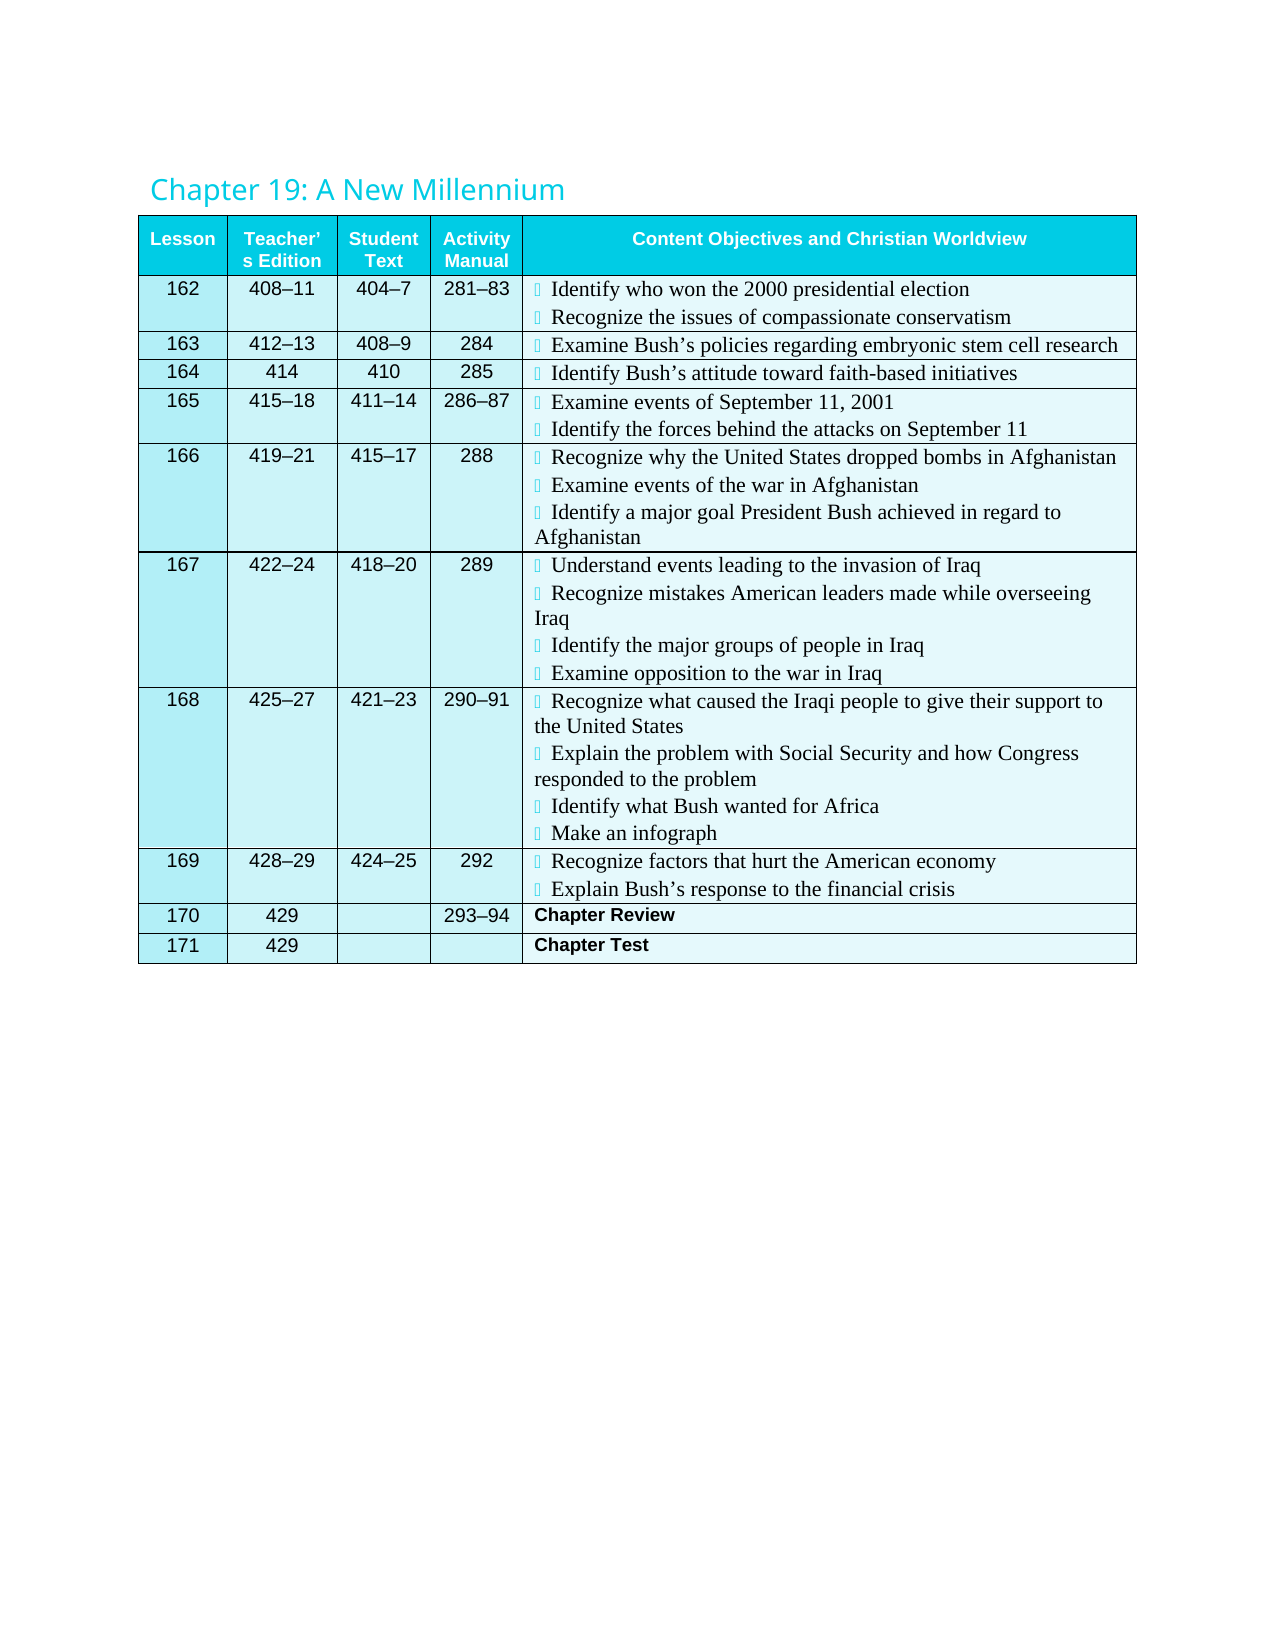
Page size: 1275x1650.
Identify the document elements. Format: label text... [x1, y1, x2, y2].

table_header Content Objectives and Christian Worldview [523, 216, 1136, 275]
table_cell 169 [139, 849, 227, 903]
table_header Lesson [139, 216, 227, 275]
table_cell 412–13 [228, 332, 337, 359]
table_header Activity Manual [431, 216, 522, 275]
table_cell 428–29 [228, 849, 337, 903]
table_cell Identify who won the 2000 presidential election Recognize the issues of compassionate conservatism [523, 276, 1136, 331]
table_cell [338, 904, 430, 933]
table_cell [431, 934, 522, 963]
table_cell 167 [139, 553, 227, 687]
table_cell 429 [228, 934, 337, 963]
table_cell 408–9 [338, 332, 430, 359]
table_cell Recognize factors that hurt the American economy Explain Bush’s response to the financial crisis [523, 849, 1136, 903]
table_cell 410 [338, 360, 430, 388]
table_cell 422–24 [228, 553, 337, 687]
table_cell Examine events of September 11, 2001 Identify the forces behind the attacks on September 11 [523, 389, 1136, 443]
table_cell 285 [431, 360, 522, 388]
table_cell 414 [228, 360, 337, 388]
table_cell 421–23 [338, 688, 430, 847]
table_cell 289 [431, 553, 522, 687]
table_cell 411–14 [338, 389, 430, 443]
table_cell 429 [228, 904, 337, 933]
table_cell 425–27 [228, 688, 337, 847]
table_header Teacher’s Edition [228, 216, 337, 275]
table_cell 404–7 [338, 276, 430, 331]
table_cell 170 [139, 904, 227, 933]
table_cell 284 [431, 332, 522, 359]
table_cell 408–11 [228, 276, 337, 331]
table_cell 163 [139, 332, 227, 359]
table_cell 171 [139, 934, 227, 963]
table_cell 166 [139, 444, 227, 551]
table_cell Recognize why the United States dropped bombs in Afghanistan Examine events of the war in Afghanistan Identify a major goal President Bush achieved in regard to Afghanistan [523, 444, 1136, 551]
table_cell 418–20 [338, 553, 430, 687]
table_cell 293–94 [431, 904, 522, 933]
table_cell Examine Bush’s policies regarding embryonic stem cell research [523, 332, 1136, 359]
table_cell Understand events leading to the invasion of Iraq Recognize mistakes American leaders made while overseeing Iraq Identify the major groups of people in Iraq Examine opposition to the war in Iraq [523, 553, 1136, 687]
table_cell 288 [431, 444, 522, 551]
table_cell 164 [139, 360, 227, 388]
table_cell Identify Bush’s attitude toward faith-based initiatives [523, 360, 1136, 388]
table_cell 165 [139, 389, 227, 443]
table_header Student Text [338, 216, 430, 275]
table_cell 162 [139, 276, 227, 331]
table_cell 286–87 [431, 389, 522, 443]
table_cell [338, 934, 430, 963]
subtitle Chapter 19: A New Millennium [150, 169, 1125, 208]
table_cell Chapter Test [523, 934, 1136, 963]
table_cell 168 [139, 688, 227, 847]
table_cell 290–91 [431, 688, 522, 847]
table_cell 415–17 [338, 444, 430, 551]
table_cell 281–83 [431, 276, 522, 331]
table_cell Chapter Review [523, 904, 1136, 933]
table_cell 292 [431, 849, 522, 903]
table_cell 419–21 [228, 444, 337, 551]
table_cell 424–25 [338, 849, 430, 903]
table_cell Recognize what caused the Iraqi people to give their support to the United States Explain the problem with Social Security and how Congress responded to the problem Identify what Bush wanted for Africa Make an infograph [523, 688, 1136, 847]
table_cell 415–18 [228, 389, 337, 443]
